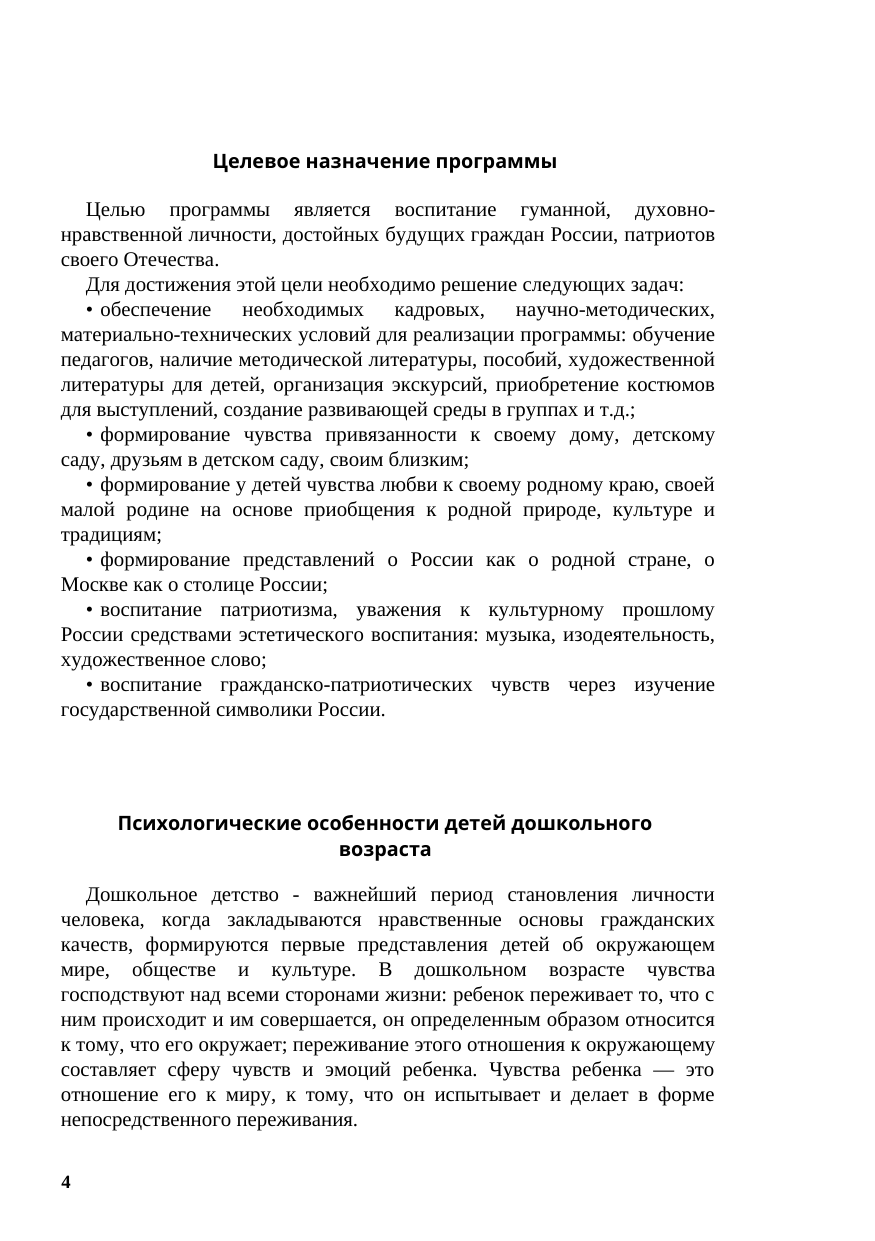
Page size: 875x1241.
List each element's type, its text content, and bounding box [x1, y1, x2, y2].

list формирование представлений о России как о родной стране, о Москве как о столице России; [61, 547, 716, 597]
text Дошкольное детство - важнейший период становления личности человека, когда закладываются нравственные основы гражданских качеств, формируются первые представления детей об окружающем мире, обществе и культуре. В дошкольном возрасте чувства господствуют над всеми сторонами жизни: ребенок переживает то, что с ним происходит и им совершается, он определенным образом относится к тому, что его окружает; переживание этого отношения к окружающему составляет сферу чувств и эмоций ребенка. Чувства ребенка — это отношение его к миру, к тому, что он испытывает и делает в форме непосредственного переживания. [61, 882, 716, 1132]
text Психологические особенности детей дошкольного возраста [61, 810, 709, 862]
list воспитание патриотизма, уважения к культурному прошлому России средствами эстетического воспитания: музыка, изодеятельность, художественное слово; [61, 597, 716, 672]
list формирование у детей чувства любви к своему родному краю, своей малой родине на основе приобщения к родной природе, культуре и традициям; [61, 472, 716, 547]
text Целевое назначение программы [61, 153, 709, 173]
list обеспечение необходимых кадровых, научно-методических, материально-технических условий для реализации программы: обучение педагогов, наличие методической литературы, пособий, художественной литературы для детей, организация экскурсий, приобретение костюмов для выступлений, создание развивающей среды в группах и т.д.; [61, 297, 716, 422]
list формирование чувства привязанности к своему дому, детскому саду, друзьям в детском саду, своим близким; [61, 422, 716, 472]
text Целью программы является воспитание гуманной, духовно-нравственной личности, достойных будущих граждан России, патриотов своего Отечества. [61, 197, 716, 272]
text Для достижения этой цели необходимо решение следующих задач: [61, 272, 716, 297]
list воспитание гражданско-патриотических чувств через изучение государственной символики России. [61, 672, 716, 722]
